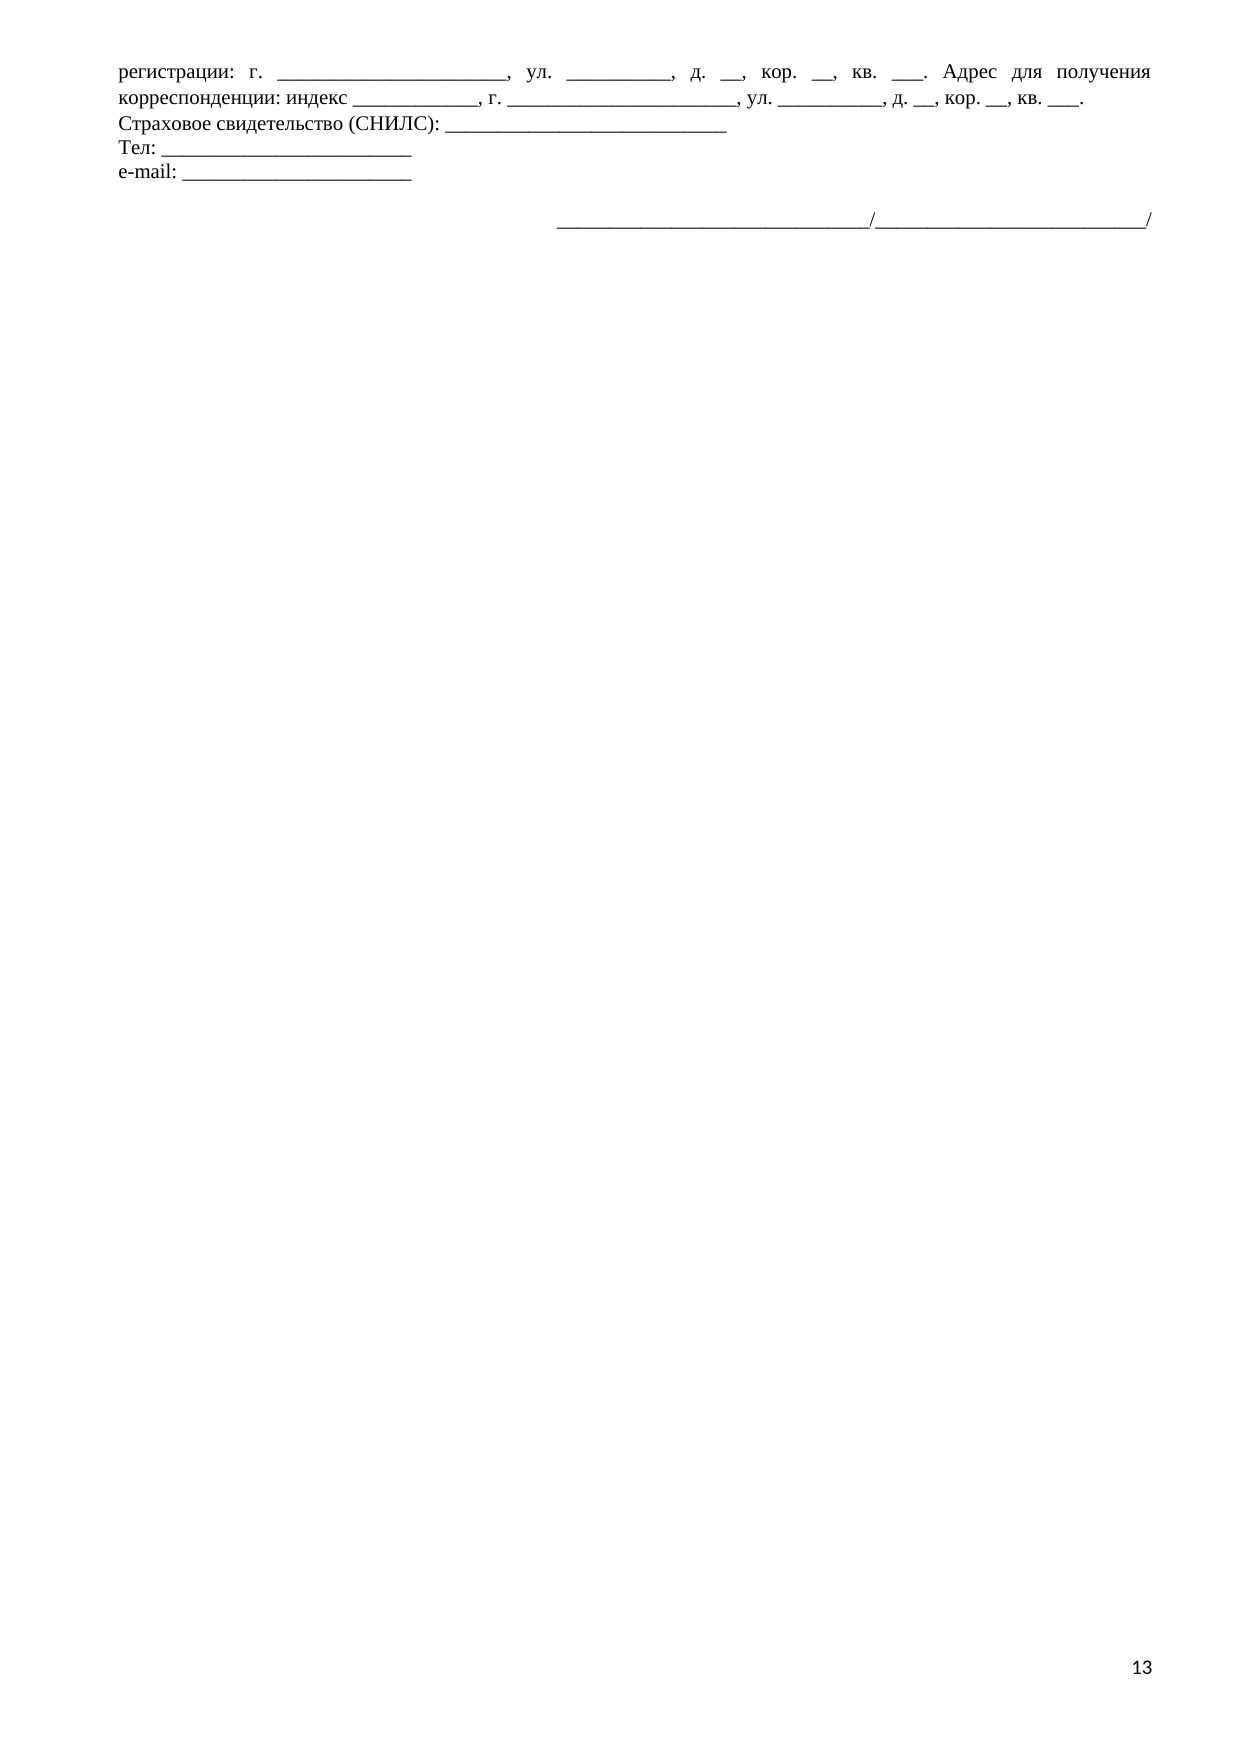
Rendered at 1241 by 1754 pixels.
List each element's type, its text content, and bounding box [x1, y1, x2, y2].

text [118, 59, 1152, 109]
text e-mail: ______________________ [118, 159, 1152, 183]
text Страховое свидетельство (СНИЛС): ___________________________ [118, 111, 1152, 135]
text Тел: ________________________ [118, 135, 1152, 159]
text ______________________________/__________________________/ [118, 207, 1152, 231]
